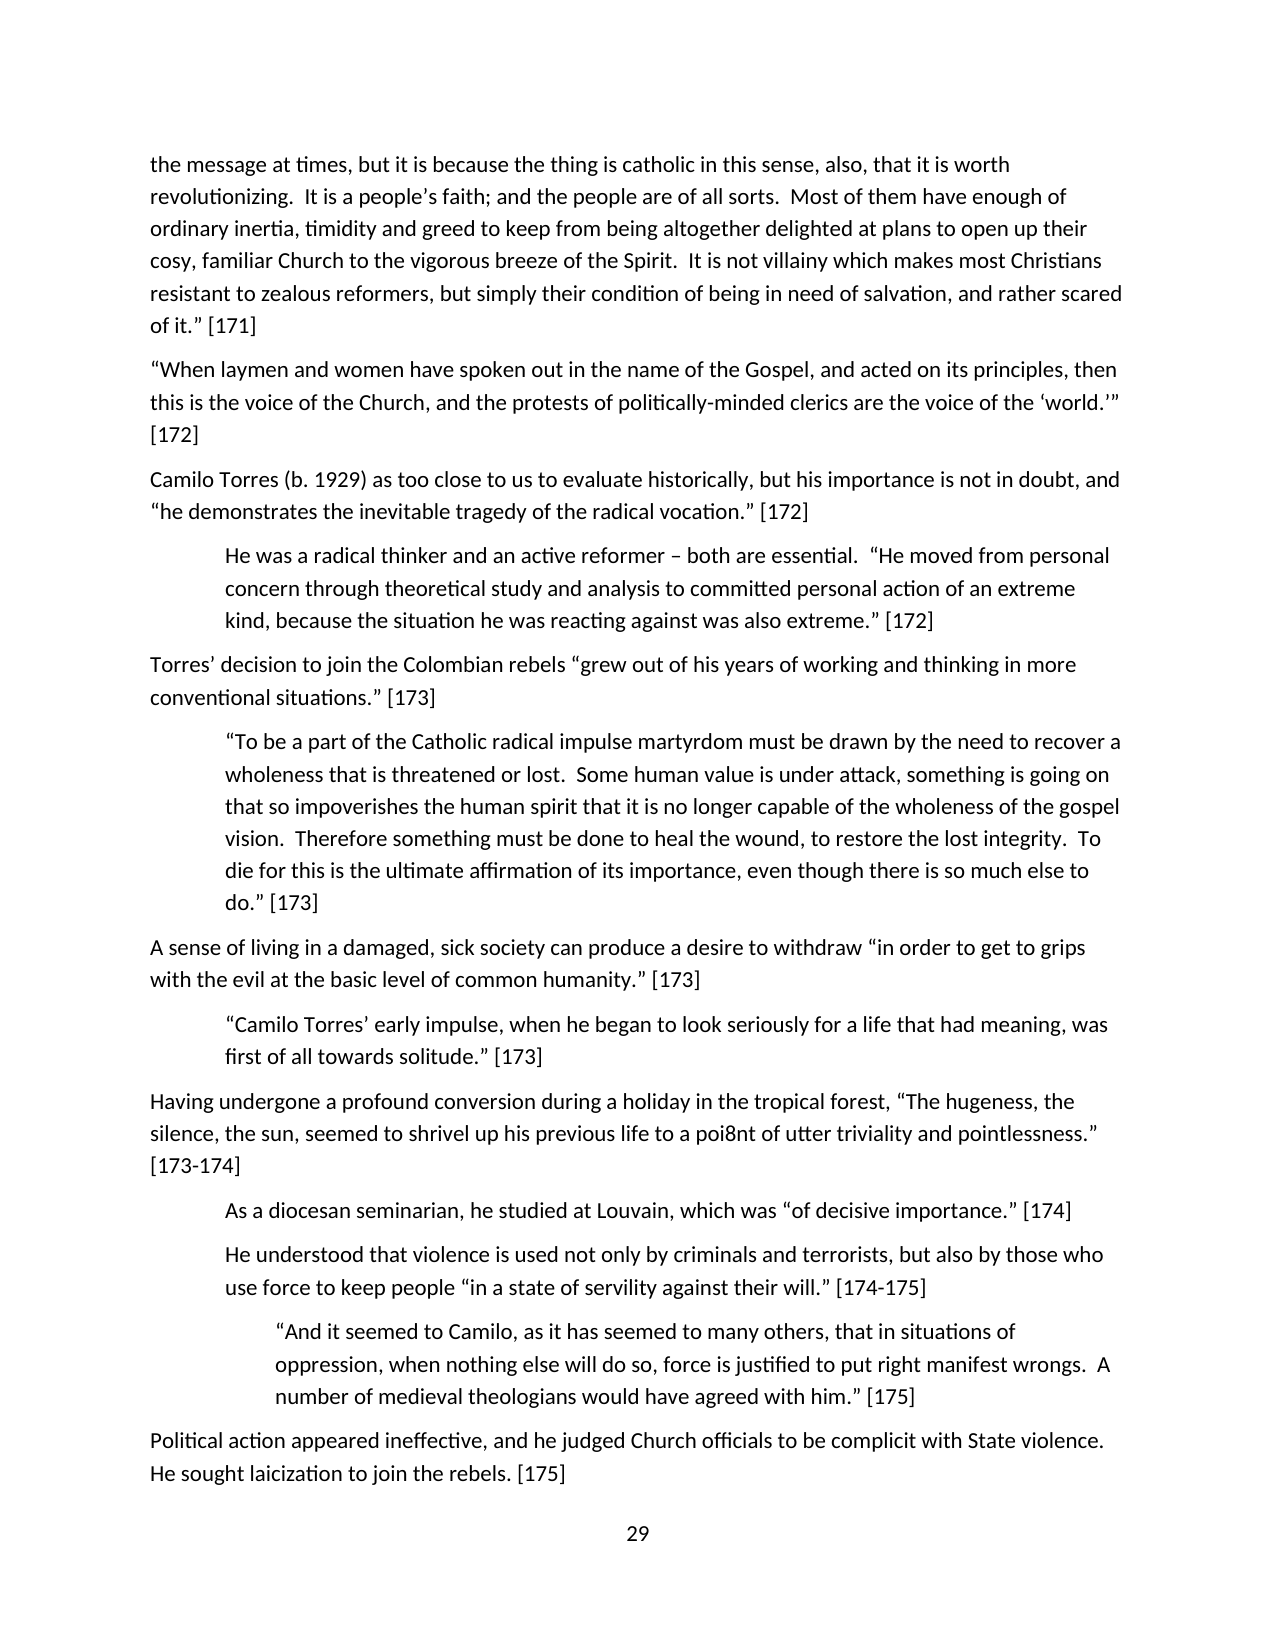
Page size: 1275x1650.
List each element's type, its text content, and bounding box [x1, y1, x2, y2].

text “Camilo Torres’ early impulse, when he began to look seriously for a life that had meaning, was first of all towards solitude.” [173] [225, 1010, 1125, 1070]
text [150, 150, 1125, 339]
text He was a radical thinker and an active reformer – both are essential. “He moved from personal concern through theoretical study and analysis to committed personal action of an extreme kind, because the situation he was reacting against was also extreme.” [172] [225, 542, 1125, 634]
text “When laymen and women have spoken out in the name of the Gospel, and acted on its principles, then this is the voice of the Church, and the protests of politically-minded clerics are the voice of the ‘world.’” [172] [150, 356, 1125, 448]
text As a diocesan seminarian, he studied at Louvain, which was “of decisive importance.” [174] [225, 1196, 1125, 1224]
text He understood that violence is used not only by criminals and terrorists, but also by those who use force to keep people “in a state of servility against their will.” [174-175] [225, 1241, 1125, 1301]
text Torres’ decision to join the Colombian rebels “grew out of his years of working and thinking in more conventional situations.” [173] [150, 651, 1125, 711]
text “To be a part of the Catholic radical impulse martyrdom must be drawn by the need to recover a wholeness that is threatened or lost. Some human value is under attack, something is going on that so impoverishes the human spirit that it is no longer capable of the wholeness of the gospel vision. Therefore something must be done to heal the wound, to restore the lost integrity. To die for this is the ultimate affirmation of its importance, even though there is so much else to do.” [173] [225, 727, 1125, 916]
text Camilo Torres (b. 1929) as too close to us to evaluate historically, but his importance is not in doubt, and “he demonstrates the inevitable tragedy of the radical vocation.” [172] [150, 465, 1125, 525]
text A sense of living in a damaged, sick society can produce a desire to withdraw “in order to get to grips with the evil at the basic level of common humanity.” [173] [150, 933, 1125, 993]
text “And it seemed to Camilo, as it has seemed to many others, that in situations of oppression, when nothing else will do so, force is justified to put right manifest wrongs. A number of medieval theologians would have agreed with him.” [175] [275, 1317, 1125, 1410]
text Political action appeared ineffective, and he judged Church officials to be complicit with State violence. He sought laicization to join the rebels. [175] [150, 1427, 1125, 1487]
text Having undergone a profound conversion during a holiday in the tropical forest, “The hugeness, the silence, the sun, seemed to shrivel up his previous life to a poi8nt of utter triviality and pointlessness.” [173-174] [150, 1087, 1125, 1179]
